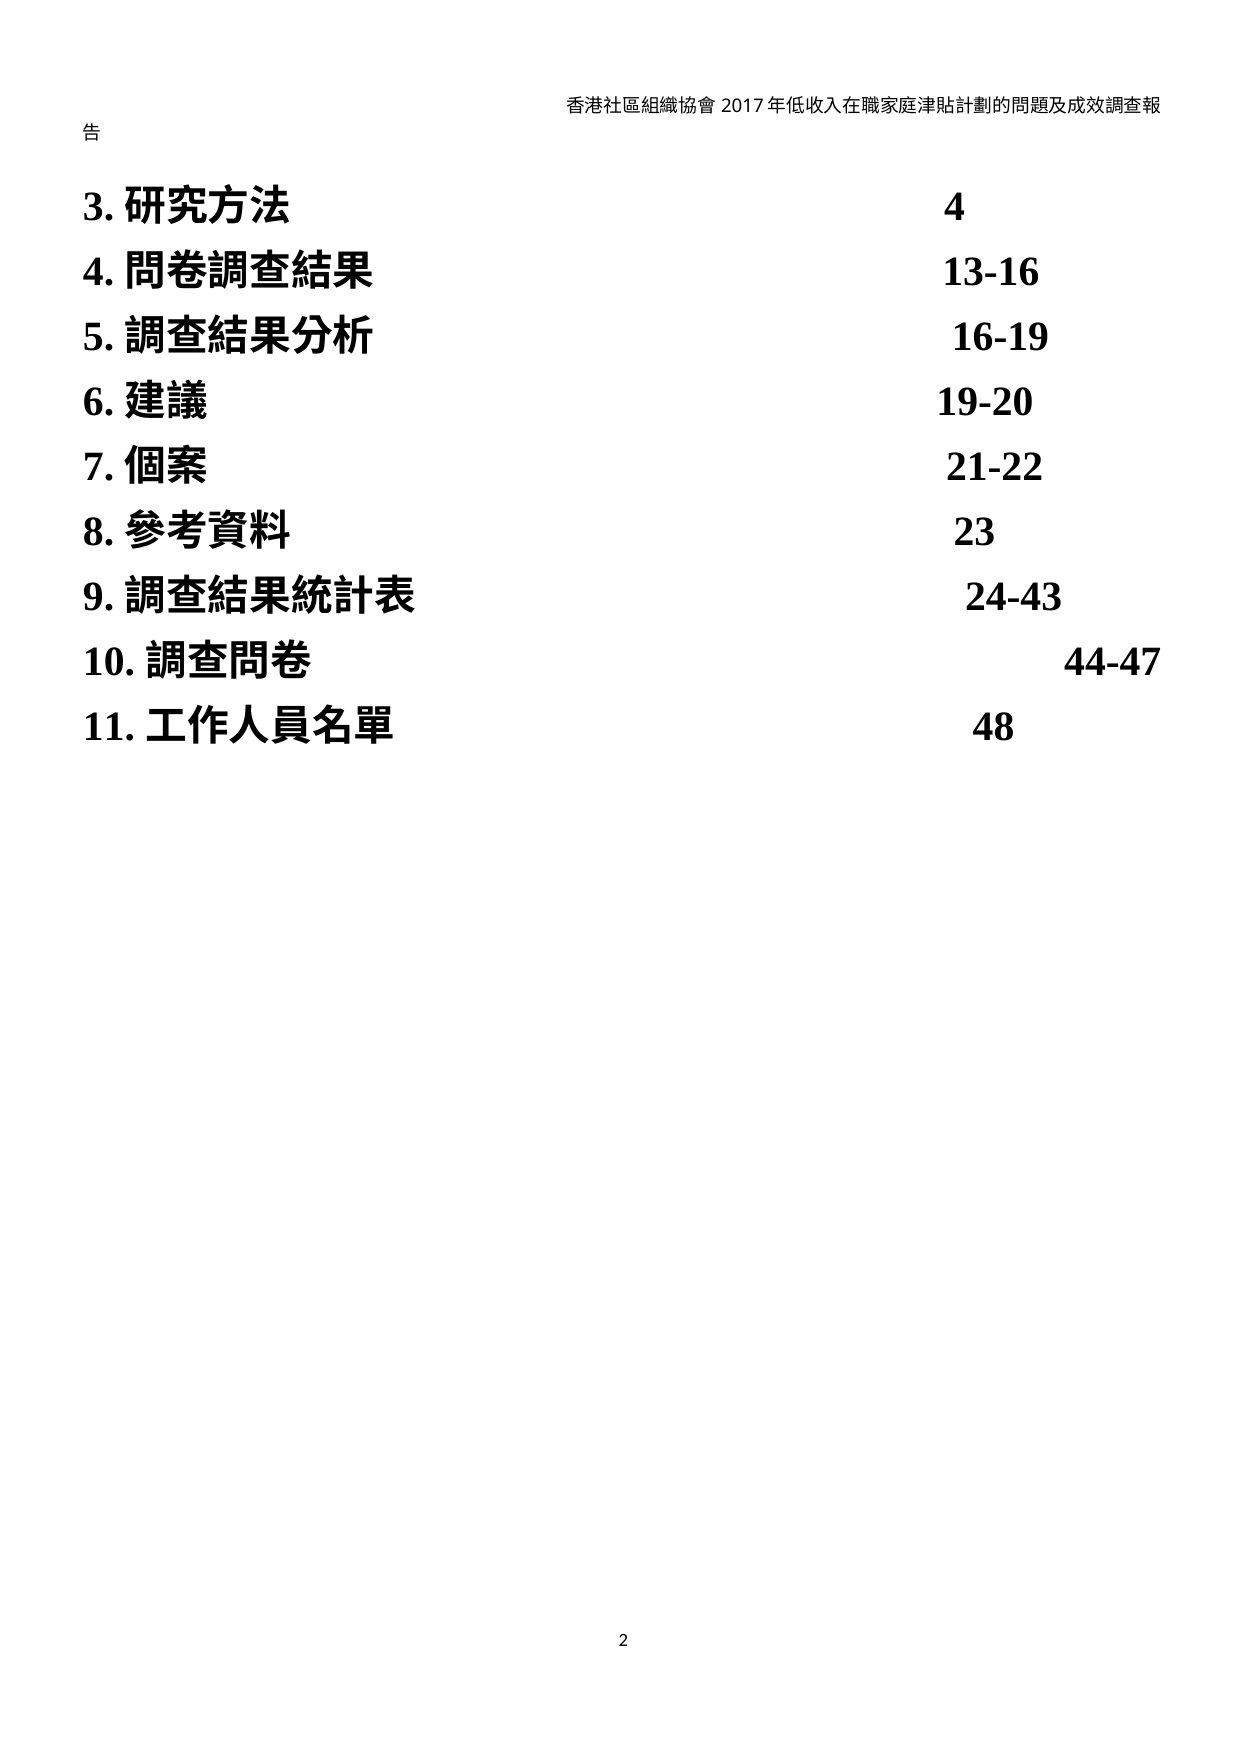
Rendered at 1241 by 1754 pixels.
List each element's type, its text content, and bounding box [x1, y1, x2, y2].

text 11. 工作人員名單 48 [83, 690, 1163, 755]
text 8. 參考資料 23 [83, 495, 1163, 560]
text 7. 個案 21-22 [83, 430, 1163, 495]
text 5. 調查結果分析 16-19 [83, 300, 1163, 365]
text 3. 研究方法 4 [83, 170, 1163, 235]
text 4. 問卷調查結果 13-16 [83, 235, 1163, 300]
text 9. 調查結果統計表 24-43 [83, 560, 1163, 625]
text 6. 建議 19-20 [83, 365, 1163, 430]
text 10. 調查問卷 44-47 [83, 625, 1163, 690]
